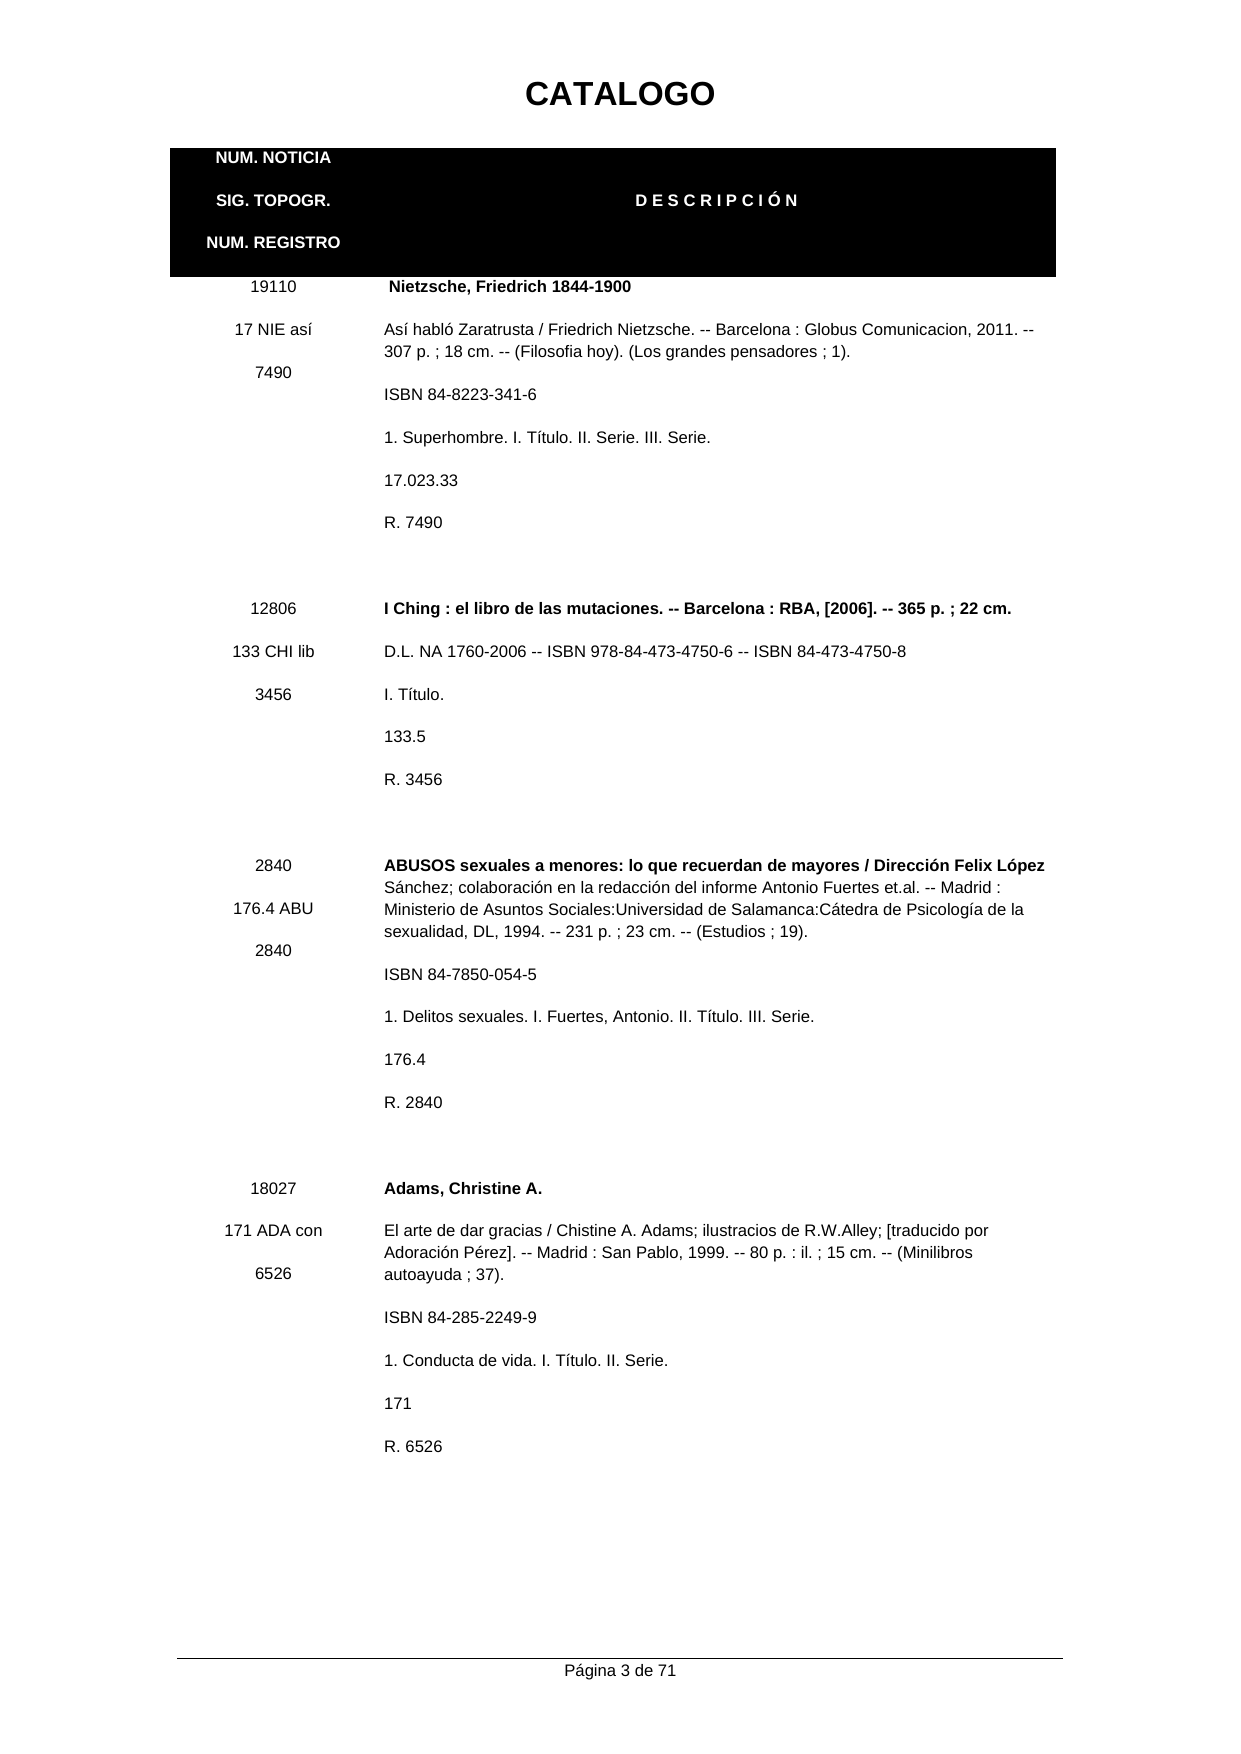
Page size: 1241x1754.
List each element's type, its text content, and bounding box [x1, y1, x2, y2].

table_cell Nietzsche, Friedrich 1844-1900 Así habló Zaratrusta / Friedrich Nietzsche. -- Barcelona : Globus Comunicacion, 2011. -- 307 p. ; 18 cm. -- (Filosofia hoy). (Los grandes pensadores ; 1). ISBN 84-8223-341-6 1. Superhombre. I. Título. II. Serie. III. Serie. 17.023.33 R. 7490 [377, 277, 1056, 599]
table_cell 2840 176.4 ABU 2840 [170, 856, 377, 1178]
table_cell 12806 133 CHI lib 3456 [170, 599, 377, 856]
table_cell I Ching : el libro de las mutaciones. -- Barcelona : RBA, [2006]. -- 365 p. ; 22 cm. D.L. NA 1760-2006 -- ISBN 978-84-473-4750-6 -- ISBN 84-473-4750-8 I. Título. 133.5 R. 3456 [377, 599, 1056, 856]
table_cell 19110 17 NIE así 7490 [170, 277, 377, 599]
table_cell Adams, Christine A. El arte de dar gracias / Chistine A. Adams; ilustracios de R.W.Alley; [traducido por Adoración Pérez]. -- Madrid : San Pablo, 1999. -- 80 p. : il. ; 15 cm. -- (Minilibros autoayuda ; 37). ISBN 84-285-2249-9 1. Conducta de vida. I. Título. II. Serie. 171 R. 6526 [377, 1179, 1056, 1522]
table_cell ABUSOS sexuales a menores: lo que recuerdan de mayores / Dirección Felix López Sánchez; colaboración en la redacción del informe Antonio Fuertes et.al. -- Madrid : Ministerio de Asuntos Sociales:Universidad de Salamanca:Cátedra de Psicología de la sexualidad, DL, 1994. -- 231 p. ; 23 cm. -- (Estudios ; 19). ISBN 84-7850-054-5 1. Delitos sexuales. I. Fuertes, Antonio. II. Título. III. Serie. 176.4 R. 2840 [377, 856, 1056, 1178]
table_cell 18027 171 ADA con 6526 [170, 1179, 377, 1522]
table_header D E S C R I P C I Ó N [377, 148, 1056, 277]
table_header NUM. NOTICIA SIG. TOPOGR. NUM. REGISTRO [170, 148, 377, 277]
